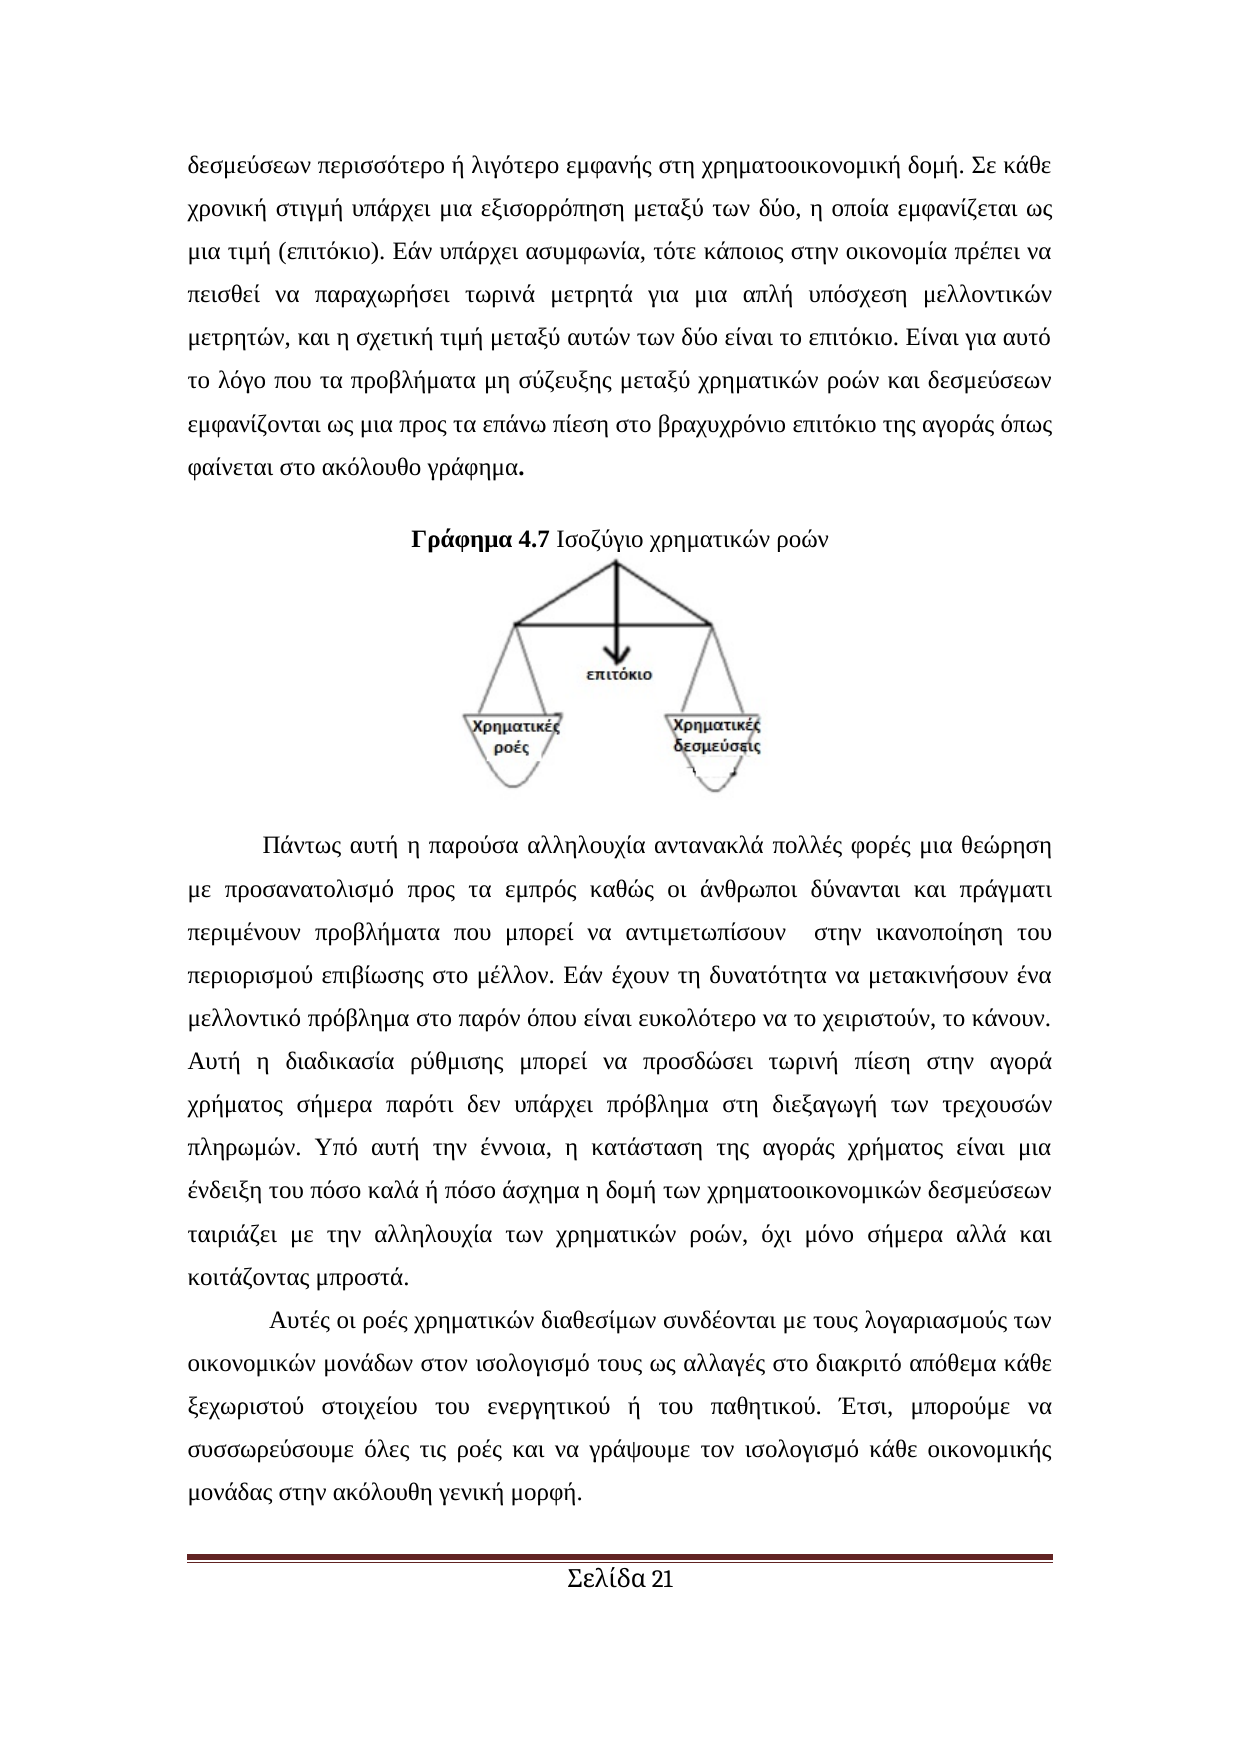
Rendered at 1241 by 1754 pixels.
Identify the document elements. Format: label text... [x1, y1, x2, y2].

picture [458, 552, 782, 802]
text Πάντως αυτή η παρούσα αλληλουχία αντανακλά πολλές φορές μια θεώρηση με προσανατολισμό προς τα εμπρός καθώς οι άνθρωποι δύνανται και πράγματι περιμένουν προβλήματα που μπορεί να αντιμετωπίσουν στην ικανοποίηση του περιορισμού επιβίωσης στο μέλλον. Εάν έχουν τη δυνατότητα να μετακινήσουν ένα μελλοντικό πρόβλημα στο παρόν όπου είναι ευκολότερο να το χειριστούν, το κάνουν. Αυτή η διαδικασία ρύθμισης μπορεί να προσδώσει τωρινή πίεση στην αγορά χρήματος σήμερα παρότι δεν υπάρχει πρόβλημα στη διεξαγωγή των τρεχουσών πληρωμών. Υπό αυτή την έννοια, η κατάσταση της αγοράς χρήματος είναι μια ένδειξη του πόσο καλά ή πόσο άσχημα η δομή των χρηματοοικονομικών δεσμεύσεων ταιριάζει με την αλληλουχία των χρηματικών ροών, όχι μόνο σήμερα αλλά και κοιτάζοντας μπροστά. [187, 831, 1053, 1291]
text Αυτές οι ροές χρηματικών διαθεσίμων συνδέονται με τους λογαριασμούς των οικονομικών μονάδων στον ισολογισμό τους ως αλλαγές στο διακριτό απόθεμα κάθε ξεχωριστού στοιχείου του ενεργητικού ή του παθητικού. Έτσι, μπορούμε να συσσωρεύσουμε όλες τις ροές και να γράψουμε τον ισολογισμό κάθε οικονομικής μονάδας στην ακόλουθη γενική μορφή. [187, 1305, 1053, 1506]
text Γράφημα 4.7 Ισοζύγιο χρηματικών ροών [187, 524, 1053, 552]
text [187, 150, 1053, 481]
